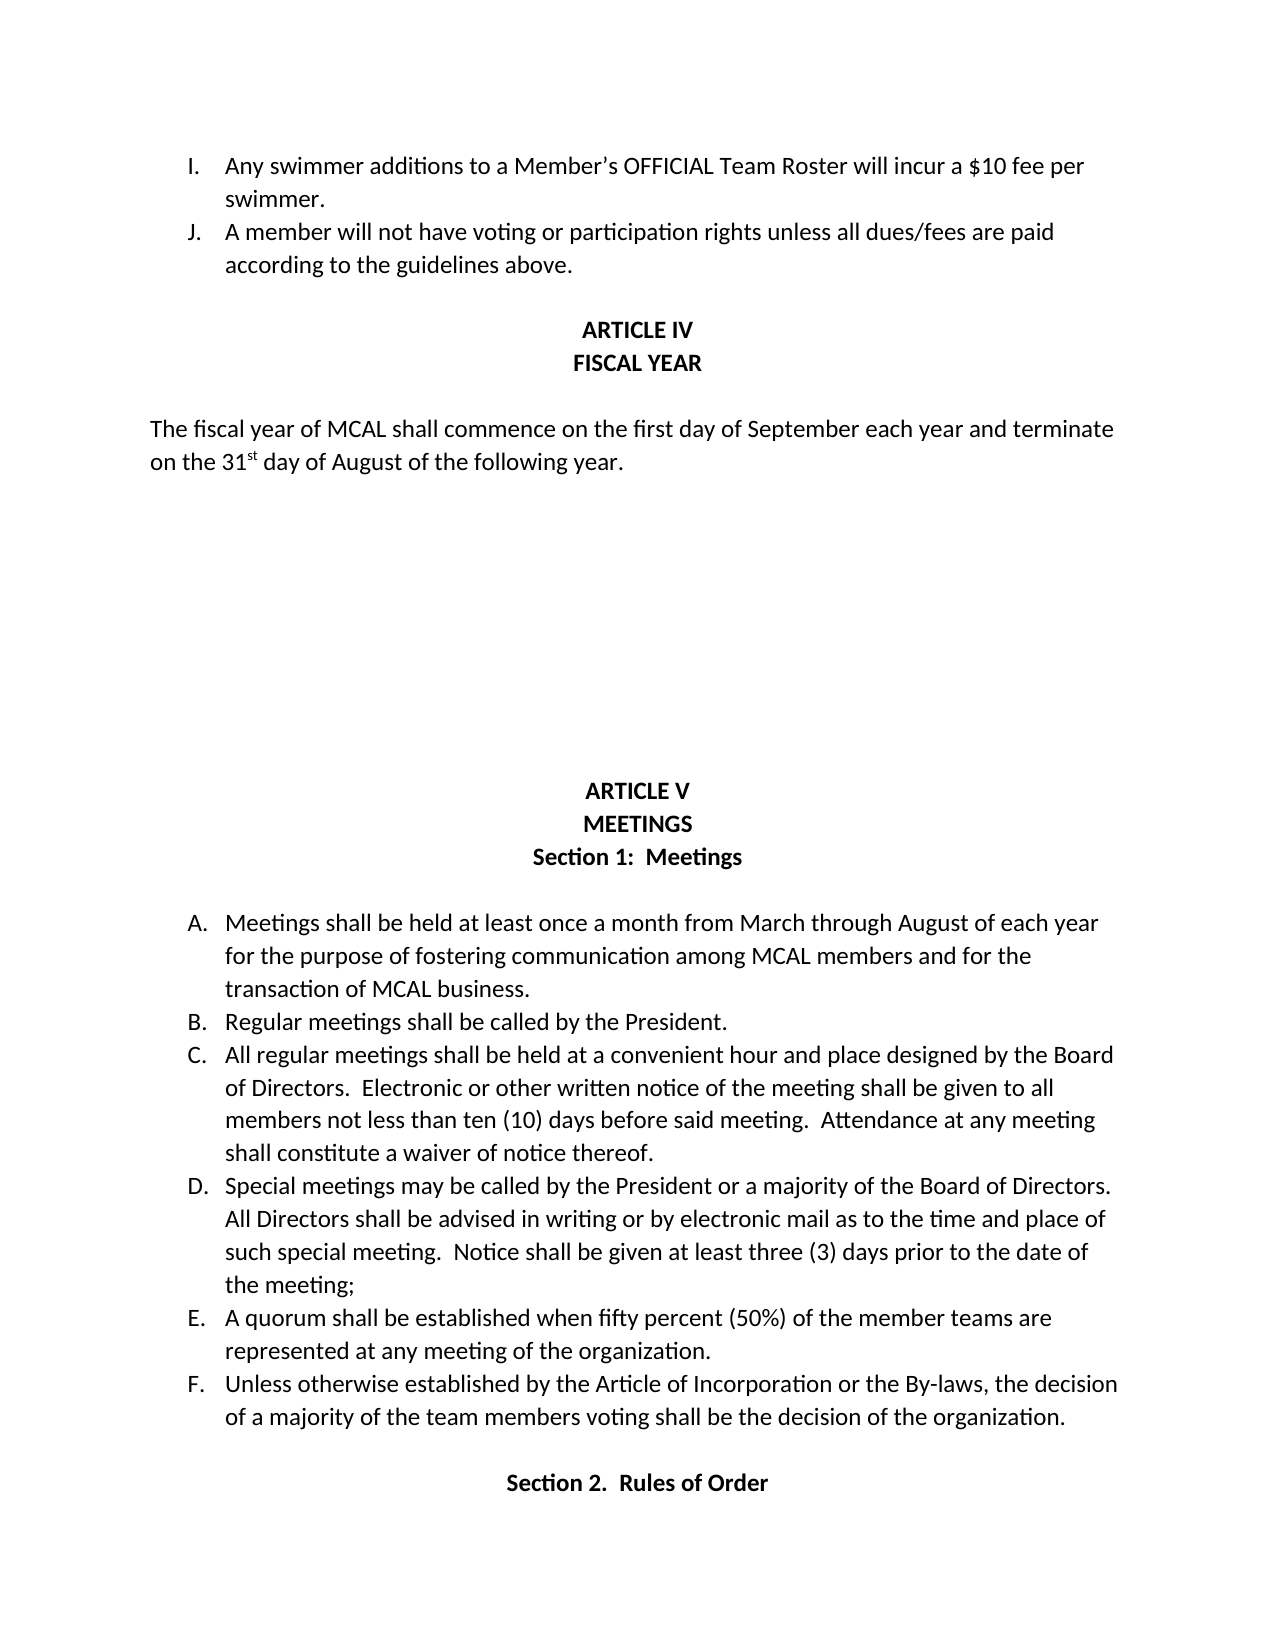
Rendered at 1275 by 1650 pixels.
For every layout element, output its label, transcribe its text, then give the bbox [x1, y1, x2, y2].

text ARTICLE V [150, 775, 1125, 806]
list A quorum shall be established when fifty percent (50%) of the member teams are represented at any meeting of the organization. [187, 1302, 1125, 1366]
list A member will not have voting or participation rights unless all dues/fees are paid according to the guidelines above. [187, 216, 1125, 279]
text FISCAL YEAR [150, 347, 1125, 378]
text MEETINGS [150, 808, 1125, 839]
list All regular meetings shall be held at a convenient hour and place designed by the Board of Directors. Electronic or other written notice of the meeting shall be given to all members not less than ten (10) days before said meeting. Attendance at any meeting shall constitute a waiver of notice thereof. [187, 1039, 1125, 1168]
text ARTICLE IV [150, 314, 1125, 345]
list Regular meetings shall be called by the President. [187, 1006, 1125, 1036]
text Section 2. Rules of Order [150, 1467, 1125, 1497]
list Unless otherwise established by the Article of Incorporation or the By-laws, the decision of a majority of the team members voting shall be the decision of the organization. [187, 1368, 1125, 1431]
list Meetings shall be held at least once a month from March through August of each year for the purpose of fostering communication among MCAL members and for the transaction of MCAL business. [187, 907, 1125, 1003]
list Any swimmer additions to a Member’s OFFICIAL Team Roster will incur a $10 fee per swimmer. [187, 150, 1125, 213]
text The fiscal year of MCAL shall commence on the first day of September each year and terminate on the 31st day of August of the following year. [150, 413, 1125, 477]
text Section 1: Meetings [150, 841, 1125, 872]
list Special meetings may be called by the President or a majority of the Board of Directors. All Directors shall be advised in writing or by electronic mail as to the time and place of such special meeting. Notice shall be given at least three (3) days prior to the date of the meeting; [187, 1170, 1125, 1300]
